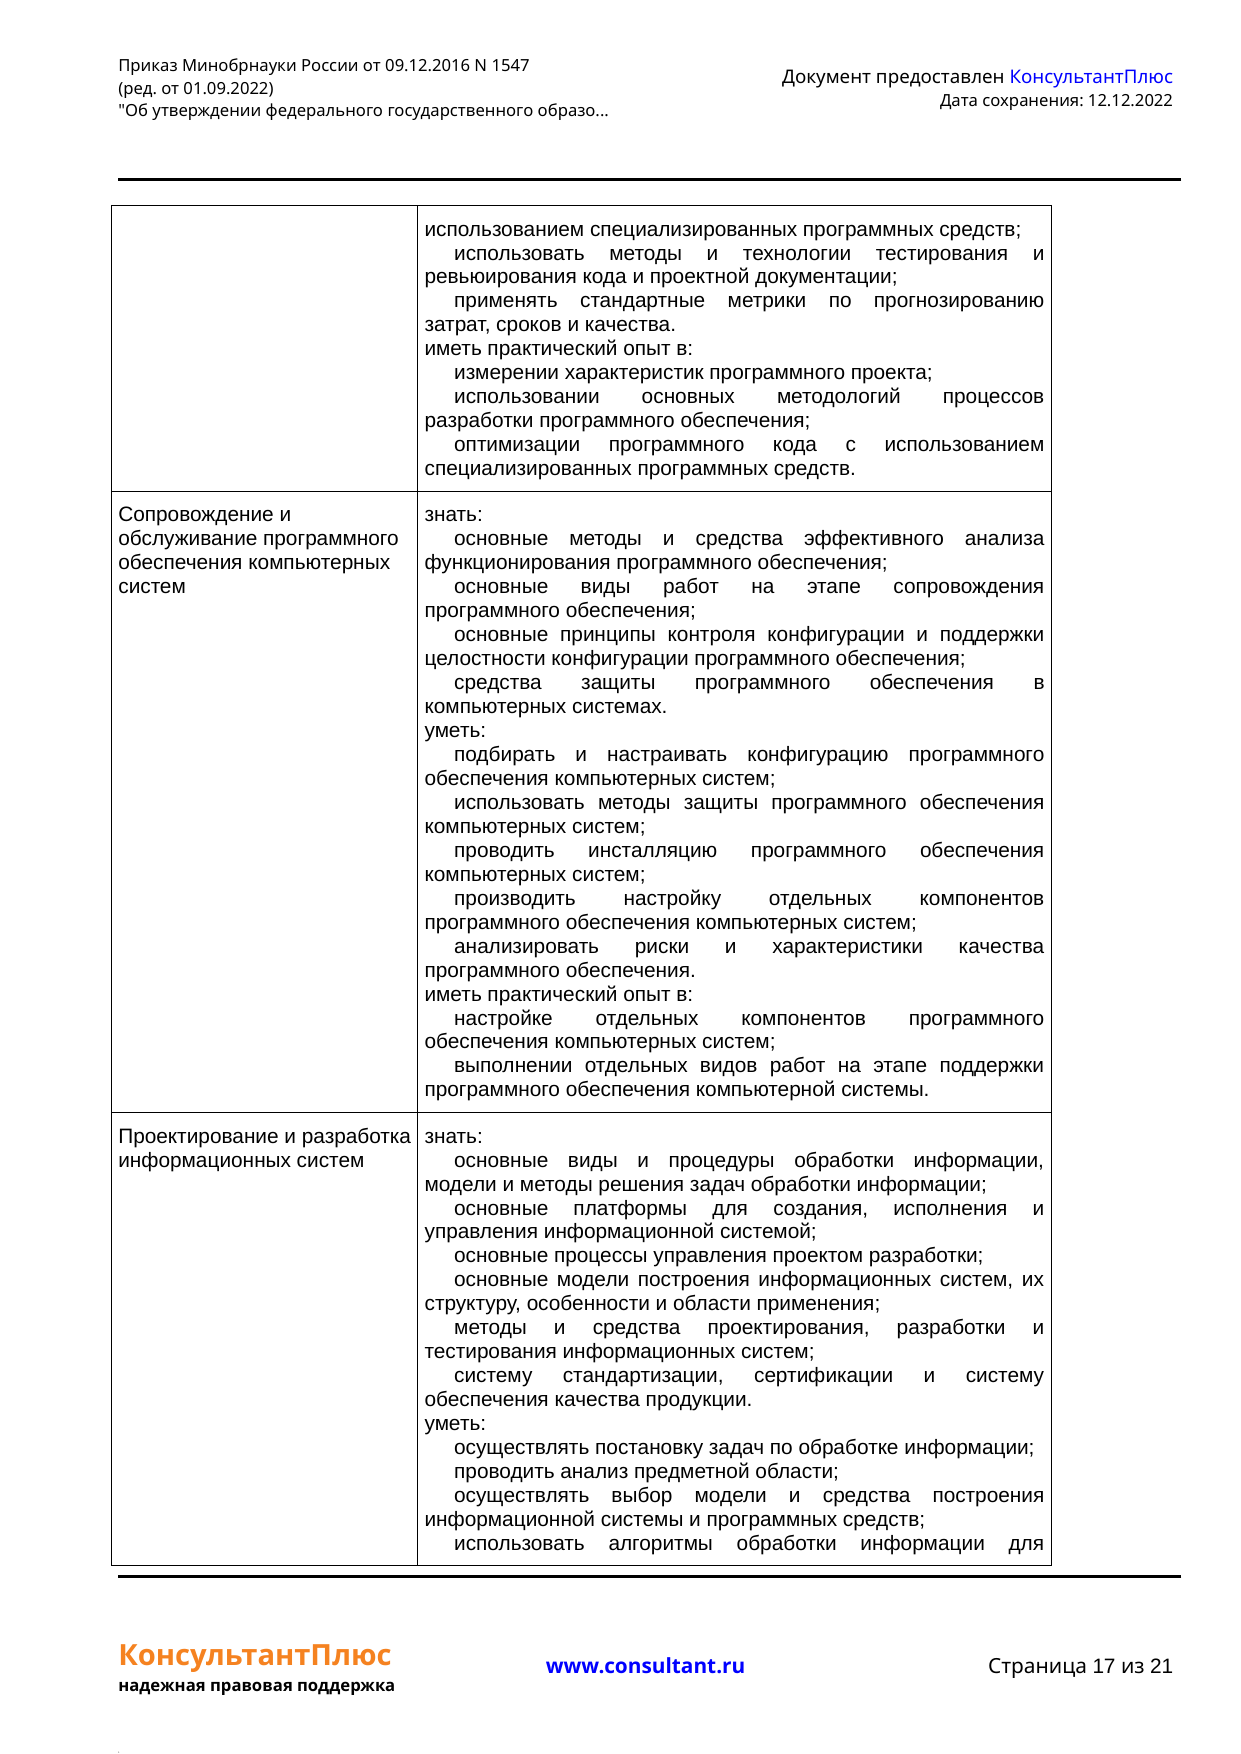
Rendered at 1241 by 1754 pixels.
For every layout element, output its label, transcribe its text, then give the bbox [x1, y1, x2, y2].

table_cell знать: основные методы и средства эффективного анализа функционирования программного обеспечения; основные виды работ на этапе сопровождения программного обеспечения; основные принципы контроля конфигурации и поддержки целостности конфигурации программного обеспечения; средства защиты программного обеспечения в компьютерных системах. уметь: подбирать и настраивать конфигурацию программного обеспечения компьютерных систем; использовать методы защиты программного обеспечения компьютерных систем; проводить инсталляцию программного обеспечения компьютерных систем; производить настройку отдельных компонентов программного обеспечения компьютерных систем; анализировать риски и характеристики качества программного обеспечения. иметь практический опыт в: настройке отдельных компонентов программного обеспечения компьютерных систем; выполнении отдельных видов работ на этапе поддержки программного обеспечения компьютерной системы. [418, 492, 1051, 1112]
table_cell Сопровождение и обслуживание программного обеспечения компьютерных систем [112, 492, 417, 1112]
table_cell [112, 206, 417, 491]
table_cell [112, 1113, 417, 1565]
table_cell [418, 1113, 1051, 1565]
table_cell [418, 206, 1051, 491]
